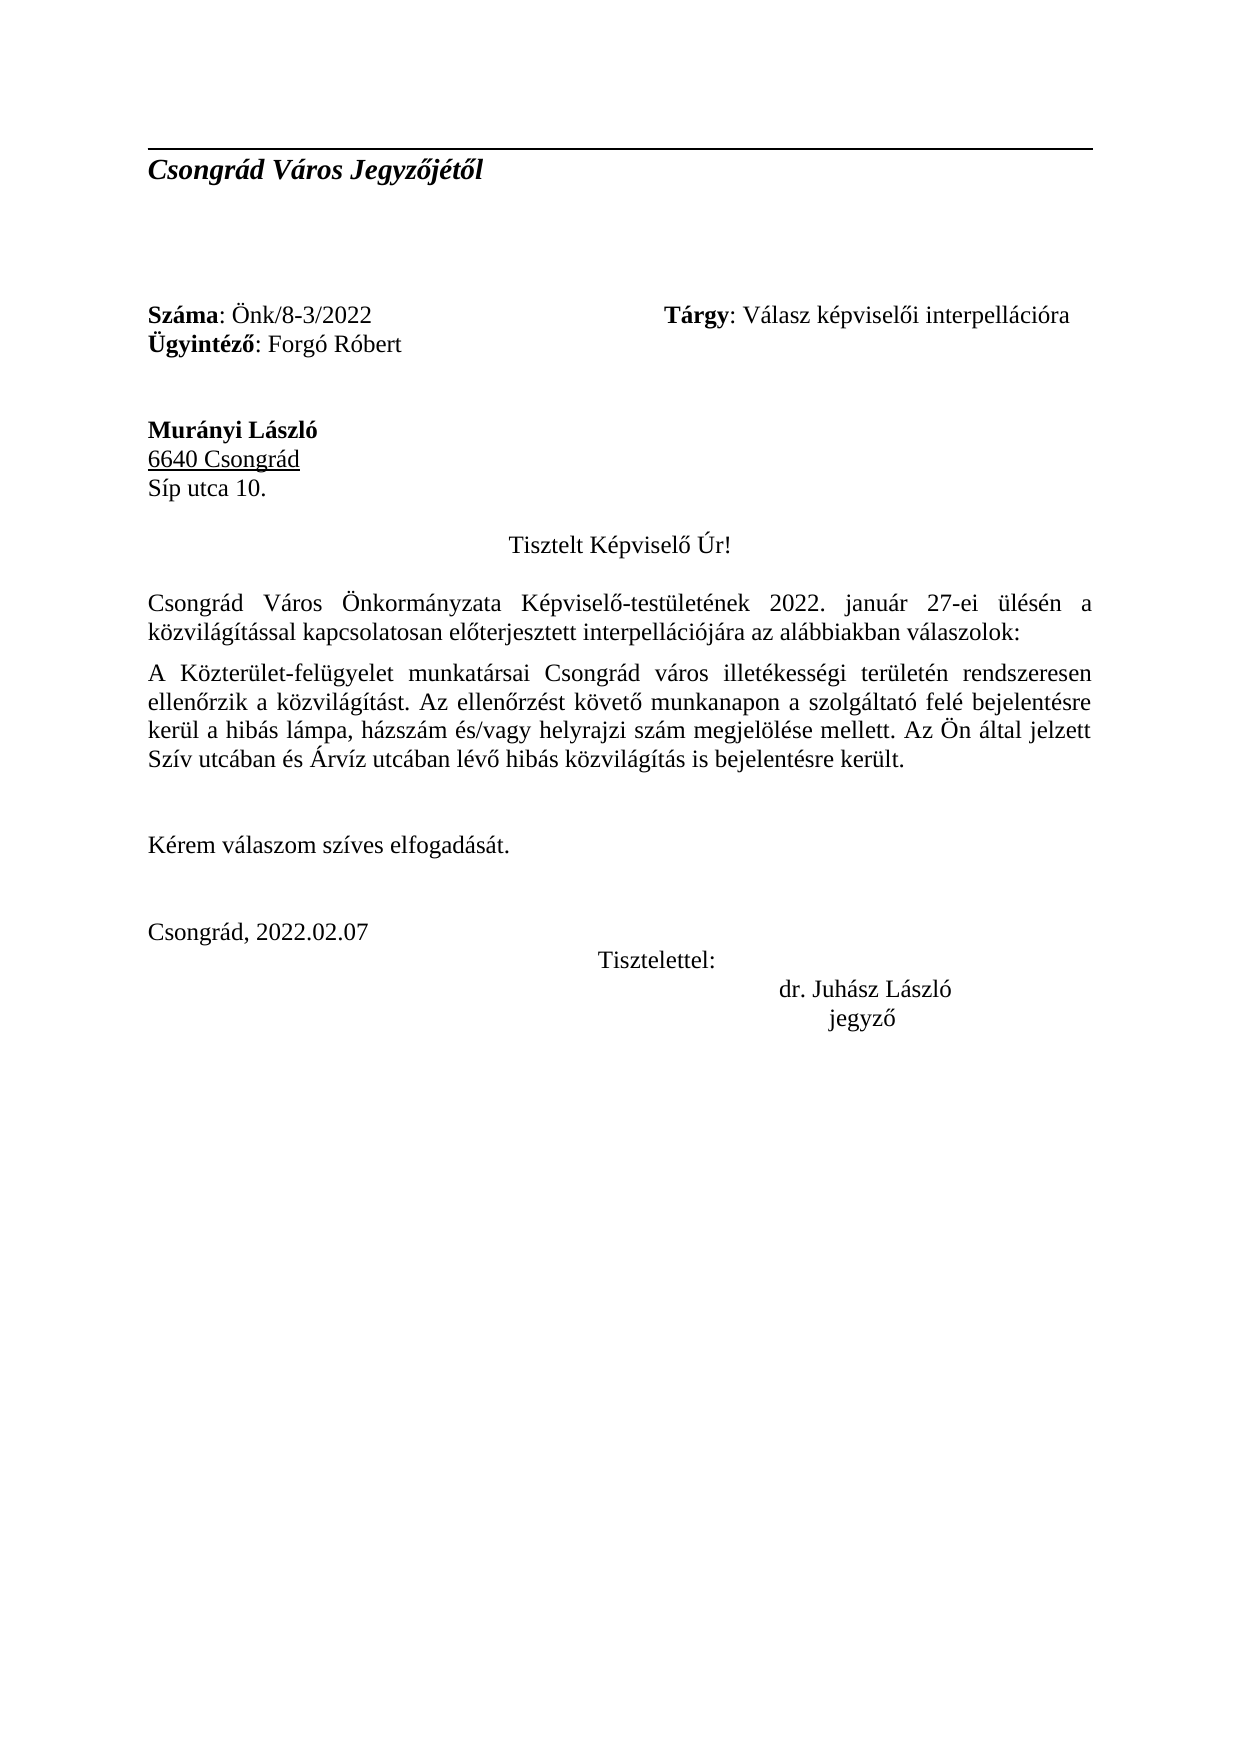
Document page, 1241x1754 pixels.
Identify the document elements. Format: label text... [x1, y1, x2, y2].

text Kérem válaszom szíves elfogadását. [148, 830, 1093, 859]
text Tisztelt Képviselő Úr! [148, 530, 1093, 559]
text Csongrád Város Jegyzőjétől [148, 150, 1093, 185]
text jegyző [148, 1003, 1093, 1032]
text 6640 Csongrád [148, 444, 1093, 473]
text Síp utca 10. [148, 473, 1093, 502]
text Tisztelettel: [148, 945, 1093, 974]
text dr. Juhász László [148, 974, 1093, 1003]
text Csongrád Város Önkormányzata Képviselő-testületének 2022. január 27-ei ülésén a közvilágítással kapcsolatosan előterjesztett interpellációjára az alábbiakban válaszolok: [148, 588, 1093, 645]
text A Közterület-felügyelet munkatársai Csongrád város illetékességi területén rendszeresen ellenőrzik a közvilágítást. Az ellenőrzést követő munkanapon a szolgáltató felé bejelentésre kerül a hibás lámpa, házszám és/vagy helyrajzi szám megjelölése mellett. Az Ön által jelzett Szív utcában és Árvíz utcában lévő hibás közvilágítás is bejelentésre került. [148, 658, 1093, 773]
text Csongrád, 2022.02.07 [148, 917, 1093, 945]
text Száma: Önk/8-3/2022 Tárgy: Válasz képviselői interpellációra [148, 300, 1093, 329]
text Ügyintéző: Forgó Róbert [148, 329, 1093, 358]
text Murányi László [148, 415, 1093, 444]
